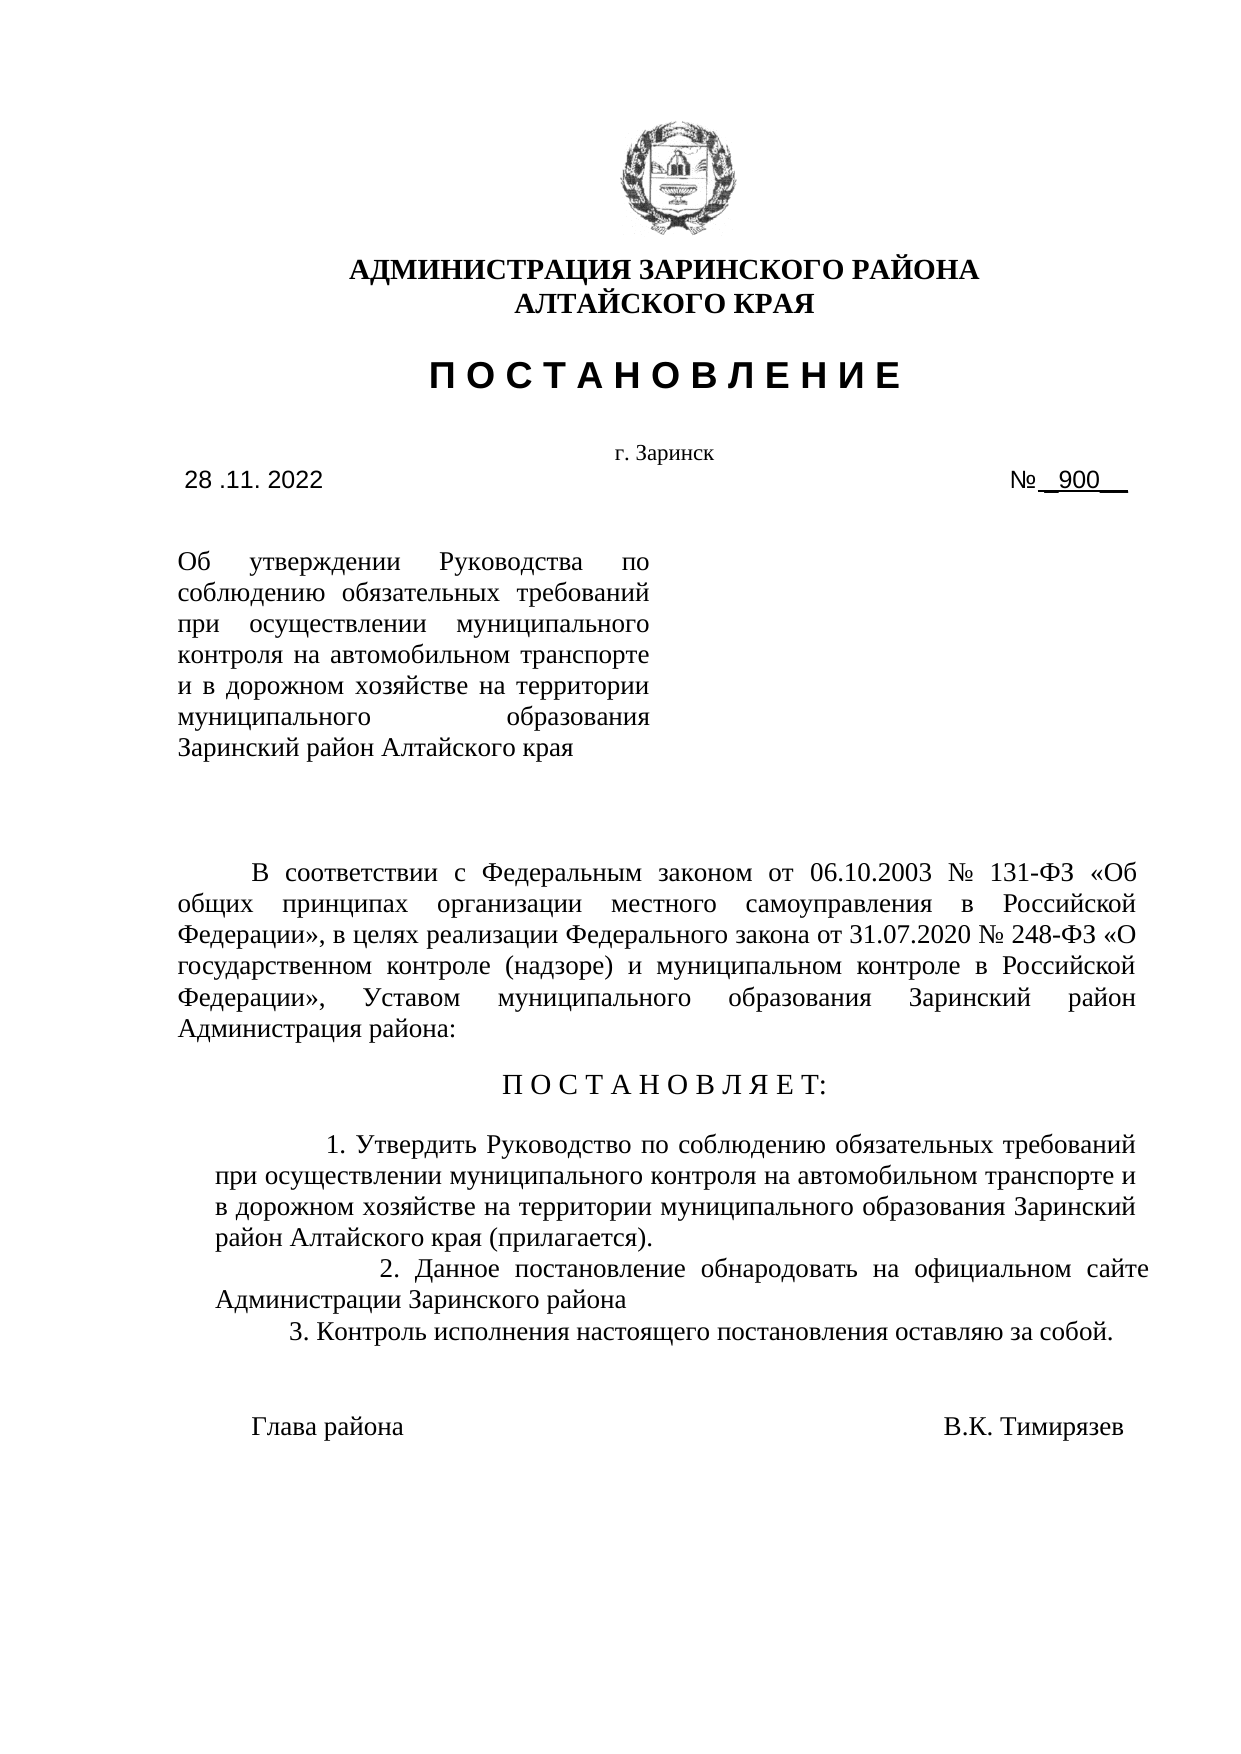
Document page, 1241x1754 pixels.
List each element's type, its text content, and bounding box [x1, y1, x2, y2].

text В соответствии с Федеральным законом от 06.10.2003 № 131-ФЗ «Об общих принципах организации местного самоуправления в Российской Федерации», в целях реализации Федерального закона от 31.07.2020 № 248-ФЗ «О государственном контроле (надзоре) и муниципальном контроле в Российской Федерации», Уставом муниципального образования Заринский район Администрация района: [177, 856, 1137, 1043]
text П О С Т А Н О В Л Я Е Т: [177, 1074, 1152, 1099]
text АДМИНИСТРАЦИЯ ЗАРИНСКОГО РАЙОНА [177, 252, 1152, 286]
text Об утверждении Руководства по соблюдению обязательных требований при осуществлении муниципального контроля на автомобильном транспорте и в дорожном хозяйстве на территории муниципального образования Заринский район Алтайского края [177, 544, 650, 763]
picture [618, 118, 737, 237]
text г. Заринск [177, 439, 1152, 466]
text П О С Т А Н О В Л Е Н И Е [177, 353, 1152, 396]
text 2. Данное постановление обнародовать на официальном сайте Администрации Заринского района [215, 1252, 1152, 1315]
text 28 .11. 2022 № _900__ [177, 466, 1152, 494]
text АЛТАЙСКОГО КРАЯ [177, 286, 1152, 319]
text Глава района В.К. Тимирязев [177, 1411, 1152, 1442]
text 1. Утвердить Руководство по соблюдению обязательных требований при осуществлении муниципального контроля на автомобильном транспорте и в дорожном хозяйстве на территории муниципального образования Заринский район Алтайского края (прилагается). [215, 1128, 1137, 1252]
text 3. Контроль исполнения настоящего постановления оставляю за собой. [215, 1315, 1152, 1346]
